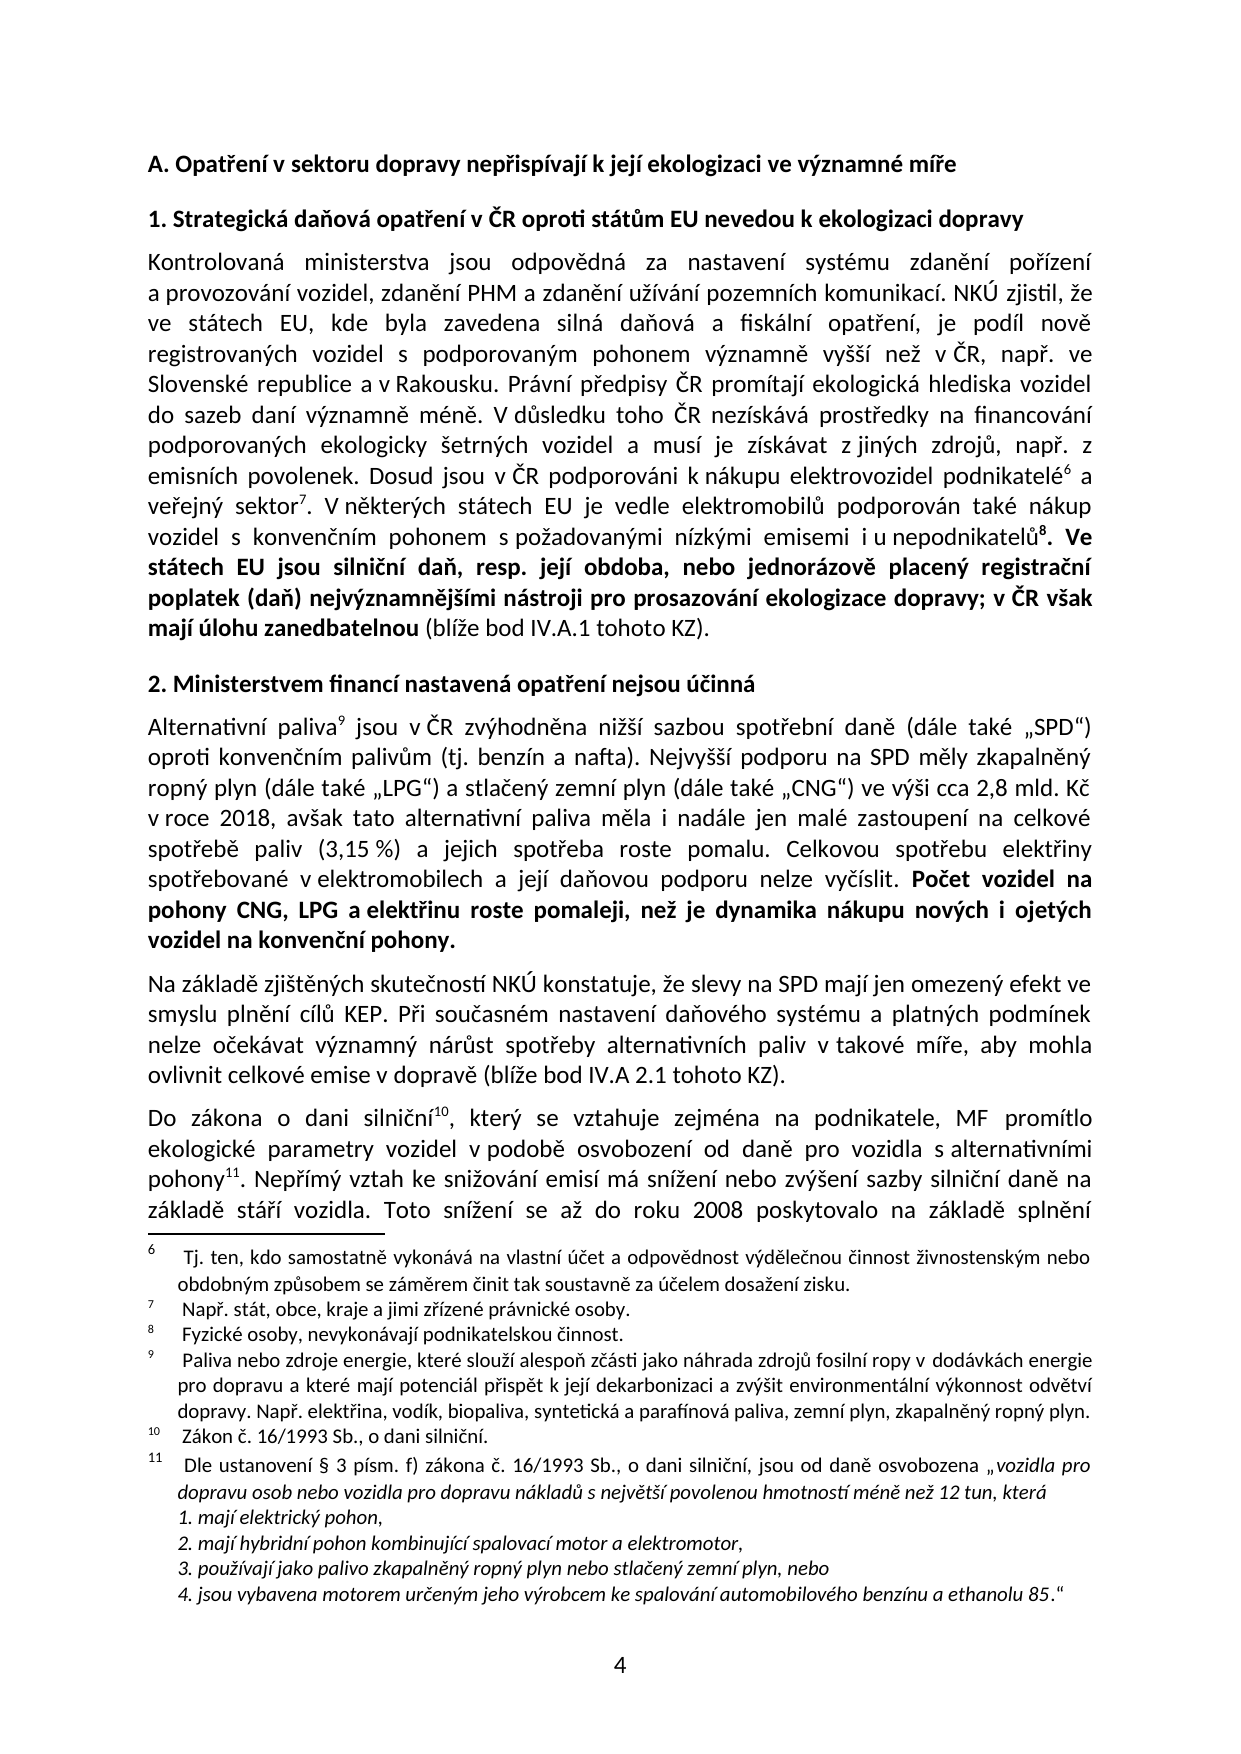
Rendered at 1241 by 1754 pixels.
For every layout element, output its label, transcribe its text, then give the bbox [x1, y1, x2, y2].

text Na základě zjištěných skutečností NKÚ konstatuje, že slevy na SPD mají jen omezený efekt ve smyslu plnění cílů KEP. Při současném nastavení daňového systému a platných podmínek nelze očekávat významný nárůst spotřeby alternativních paliv v takové míře, aby mohla ovlivnit celkové emise v dopravě (blíže bod IV.A 2.1 tohoto KZ). [148, 968, 1092, 1090]
text Kontrolovaná ministerstva jsou odpovědná za nastavení systému zdanění pořízení a provozování vozidel, zdanění PHM a zdanění užívání pozemních komunikací. NKÚ zjistil, že ve státech EU, kde byla zavedena silná daňová a fiskální opatření, je podíl nově registrovaných vozidel s podporovaným pohonem významně vyšší než v ČR, např. ve Slovenské republice a v Rakousku. Právní předpisy ČR promítají ekologická hlediska vozidel do sazeb daní významně méně. V důsledku toho ČR nezískává prostředky na financování podporovaných ekologicky šetrných vozidel a musí je získávat z jiných zdrojů, např. z emisních povolenek. Dosud jsou v ČR podporováni k nákupu elektrovozidel podnikatelé a veřejný sektor. V některých státech EU je vedle elektromobilů podporován také nákup vozidel s konvenčním pohonem s požadovanými nízkými emisemi i u nepodnikatelů. Ve státech EU jsou silniční daň, resp. její obdoba, nebo jednorázově placený registrační poplatek (daň) nejvýznamnějšími nástroji pro prosazování ekologizace dopravy; v ČR však mají úlohu zanedbatelnou (blíže bod IV.A.1 tohoto KZ). [148, 246, 1092, 643]
list 2. Ministerstvem financí nastavená opatření nejsou účinná [148, 668, 1092, 698]
list 1. Strategická daňová opatření v ČR oproti státům EU nevedou k ekologizaci dopravy [148, 203, 1092, 234]
text Alternativní paliva jsou v ČR zvýhodněna nižší sazbou spotřební daně (dále také „SPD“) oproti konvenčním palivům (tj. benzín a nafta). Nejvyšší podporu na SPD měly zkapalněný ropný plyn (dále také „LPG“) a stlačený zemní plyn (dále také „CNG“) ve výši cca 2,8 mld. Kč v roce 2018, avšak tato alternativní paliva měla i nadále jen malé zastoupení na celkové spotřebě paliv (3,15 %) a jejich spotřeba roste pomalu. Celkovou spotřebu elektřiny spotřebované v elektromobilech a její daňovou podporu nelze vyčíslit. Počet vozidel na pohony CNG, LPG a elektřinu roste pomaleji, než je dynamika nákupu nových i ojetých vozidel na konvenční pohony. [148, 711, 1092, 955]
text Do zákona o dani silniční, který se vztahuje zejména na podnikatele, MF promítlo ekologické parametry vozidel v podobě osvobození od daně pro vozidla s alternativními pohony. Nepřímý vztah ke snižování emisí má snížení nebo zvýšení sazby silniční daně na základě stáří vozidla. Toto snížení se až do roku 2008 poskytovalo na základě splnění dosažení příslušné emisní normy, to znamená, že více promítalo emise do sazeb daně než v současnosti. Ve státech EU je tato daň založena obvykle na emisích nebo emisních třídách. [148, 1102, 1092, 1224]
list A. Opatření v sektoru dopravy nepřispívají k její ekologizaci ve významné míře [148, 148, 1092, 178]
